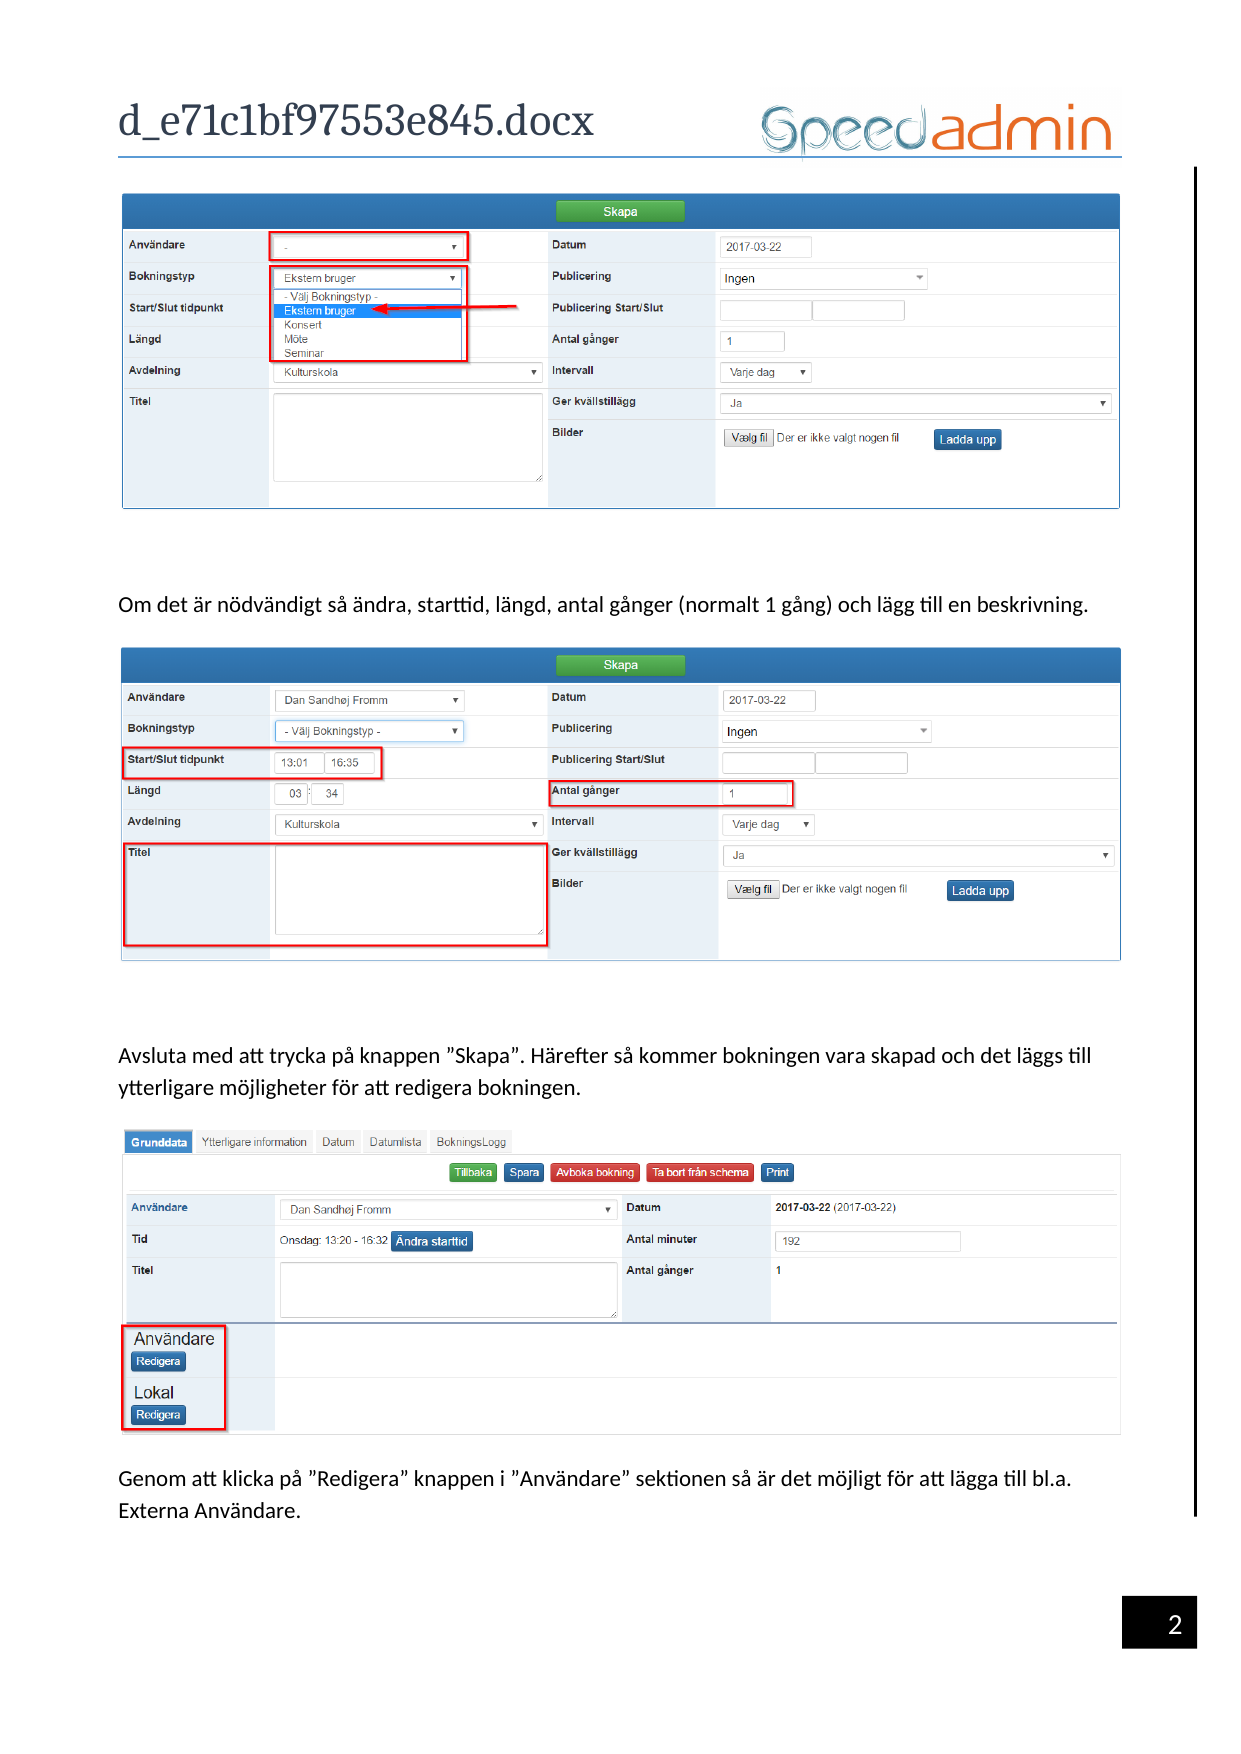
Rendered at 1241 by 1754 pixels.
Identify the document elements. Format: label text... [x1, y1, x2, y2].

picture [118, 643, 1123, 964]
text Avsluta med att trycka på knappen ”Skapa”. Härefter så kommer bokningen vara skapad och det läggs till ytterligare möjligheter för att redigera bokningen. [118, 1041, 1122, 1102]
text Genom att klicka på ”Redigera” knappen i ”Användare” sektionen så är det möjligt för att lägga till bl.a. Externa Användare. [118, 1464, 1122, 1524]
picture [118, 188, 1123, 513]
text Om det är nödvändigt så ändra, starttid, längd, antal gånger (normalt 1 gång) och lägg till en beskrivning. [118, 590, 1122, 618]
picture [118, 1126, 1123, 1439]
picture [759, 87, 1123, 168]
